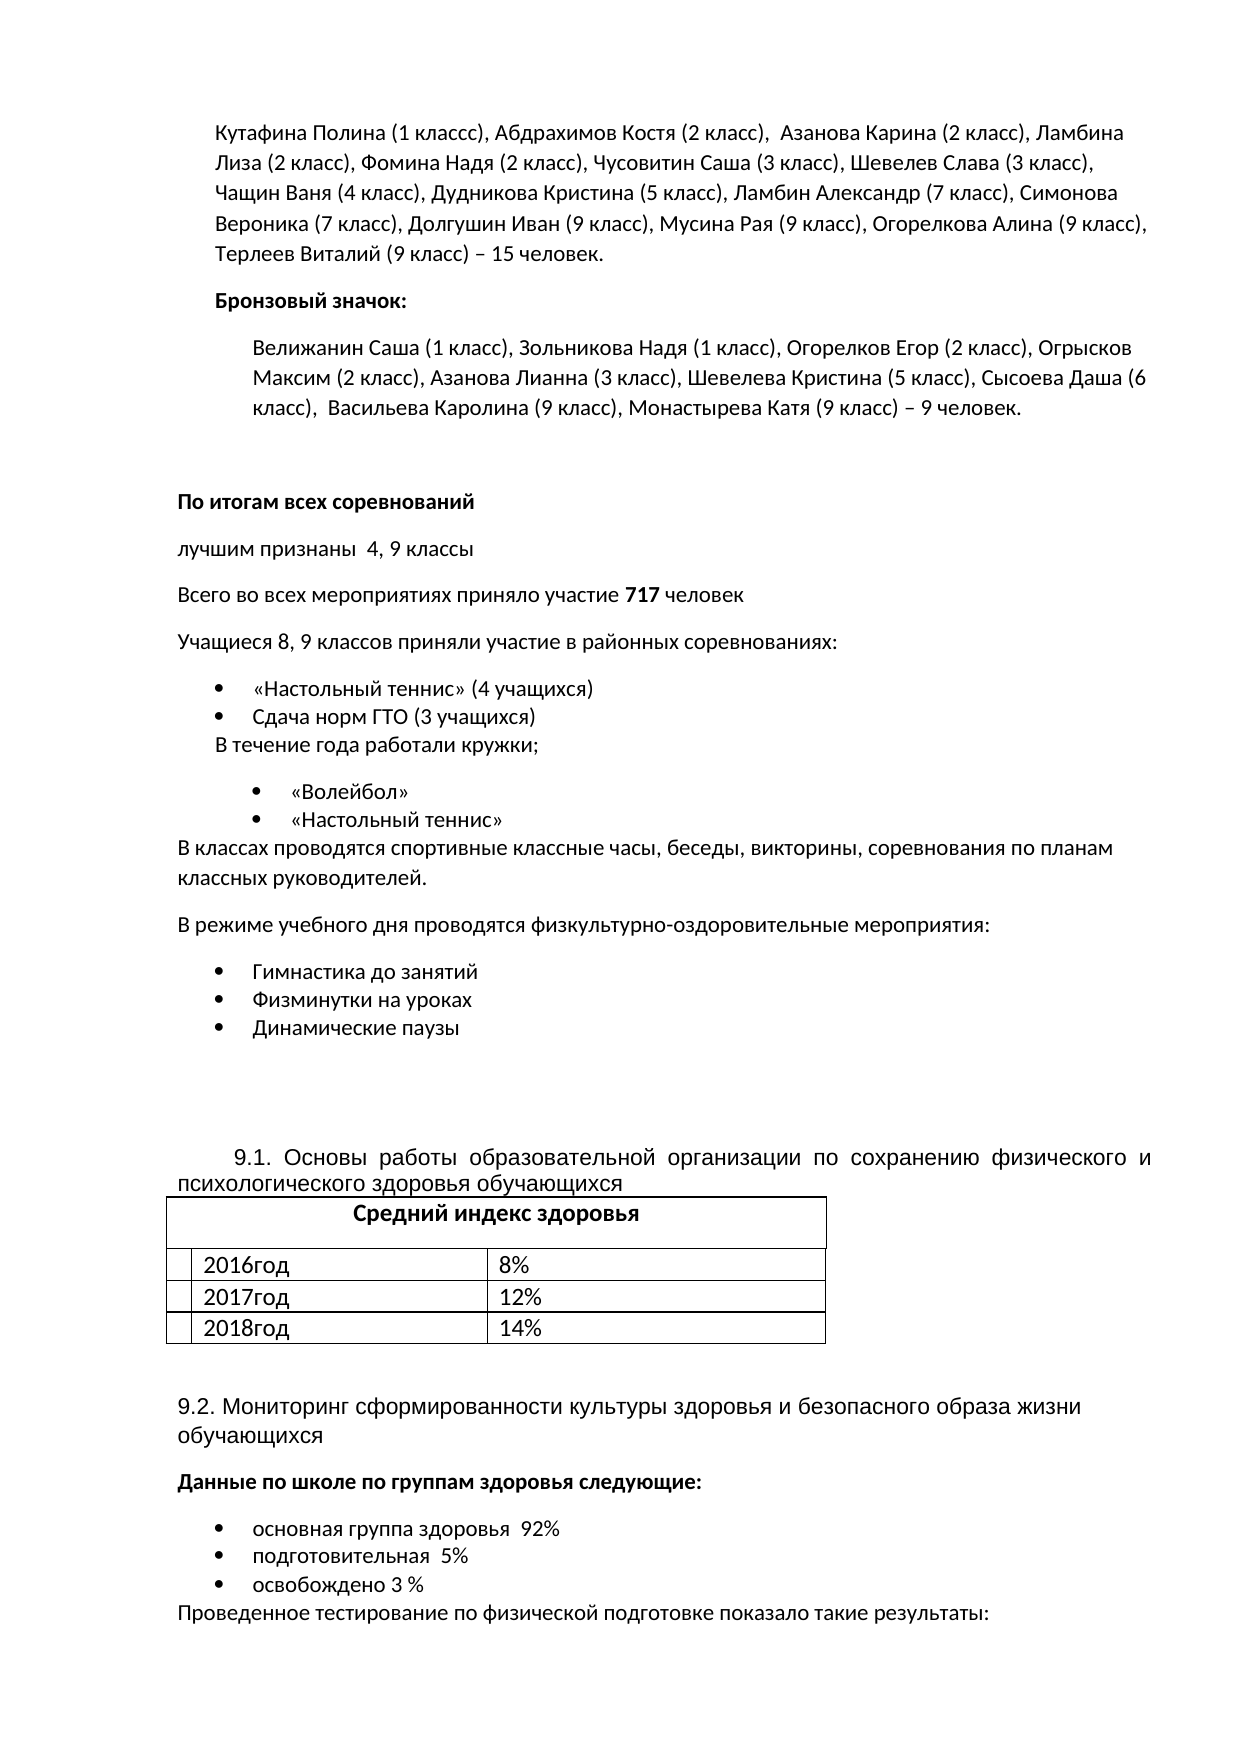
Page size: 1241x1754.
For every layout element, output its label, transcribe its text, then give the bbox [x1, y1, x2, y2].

list «Настольный теннис» (4 учащихся) [215, 674, 1152, 702]
table_cell 14% [488, 1313, 825, 1343]
text 9.2. Мониторинг сформированности культуры здоровья и безопасного образа жизни обучающихся [177, 1393, 1152, 1448]
text Всего во всех мероприятиях приняло участие 717 человек [177, 581, 1152, 609]
table_cell [167, 1313, 191, 1343]
text Учащиеся 8, 9 классов приняли участие в районных соревнованиях: [177, 627, 1152, 656]
text Данные по школе по группам здоровья следующие: [177, 1467, 1152, 1495]
text Велижанин Саша (1 класс), Зольникова Надя (1 класс), Огорелков Егор (2 класс), Огрысков Максим (2 класс), Азанова Лианна (3 класс), Шевелева Кристина (5 класс), Сысоева Даша (6 класс), Васильева Каролина (9 класс), Монастырева Катя (9 класс) – 9 человек. [252, 333, 1152, 421]
text По итогам всех соревнований [177, 487, 1152, 515]
list Гимнастика до занятий [215, 957, 1152, 985]
list Физминутки на уроках [215, 985, 1152, 1013]
list «Настольный теннис» [252, 805, 1152, 833]
table_header Средний индекс здоровья [167, 1198, 826, 1248]
text лучшим признаны 4, 9 классы [177, 534, 1152, 562]
text В течение года работали кружки; [215, 730, 1152, 758]
list Динамические паузы [215, 1013, 1152, 1041]
table_cell 12% [488, 1281, 825, 1311]
text Кутафина Полина (1 классс), Абдрахимов Костя (2 класс), Азанова Карина (2 класс), Ламбина Лиза (2 класс), Фомина Надя (2 класс), Чусовитин Саша (3 класс), Шевелев Слава (3 класс), Чащин Ваня (4 класс), Дудникова Кристина (5 класс), Ламбин Александр (7 класс), Симонова Вероника (7 класс), Долгушин Иван (9 класс), Мусина Рая (9 класс), Огорелкова Алина (9 класс), Терлеев Виталий (9 класс) – 15 человек. [215, 118, 1152, 267]
text В классах проводятся спортивные классные часы, беседы, викторины, соревнования по планам классных руководителей. [177, 833, 1152, 892]
table_cell 2018год [192, 1313, 487, 1343]
table_cell 2016год [192, 1249, 487, 1280]
text Проведенное тестирование по физической подготовке показало такие результаты: [177, 1598, 1152, 1626]
text Бронзовый значок: [215, 286, 1152, 314]
list Сдача норм ГТО (3 учащихся) [215, 702, 1152, 730]
list освобождено 3 % [215, 1570, 1152, 1598]
table_cell 8% [488, 1249, 825, 1280]
list подготовительная 5% [215, 1542, 1152, 1570]
table_cell [167, 1249, 191, 1280]
table_cell 2017год [192, 1281, 487, 1311]
list «Волейбол» [252, 777, 1152, 805]
text 9.1. Основы работы образовательной организации по сохранению физического и психологического здоровья обучающихся [177, 1144, 1152, 1196]
list основная группа здоровья 92% [215, 1514, 1152, 1542]
table_cell [167, 1281, 191, 1311]
text В режиме учебного дня проводятся физкультурно-оздоровительные мероприятия: [177, 910, 1152, 938]
